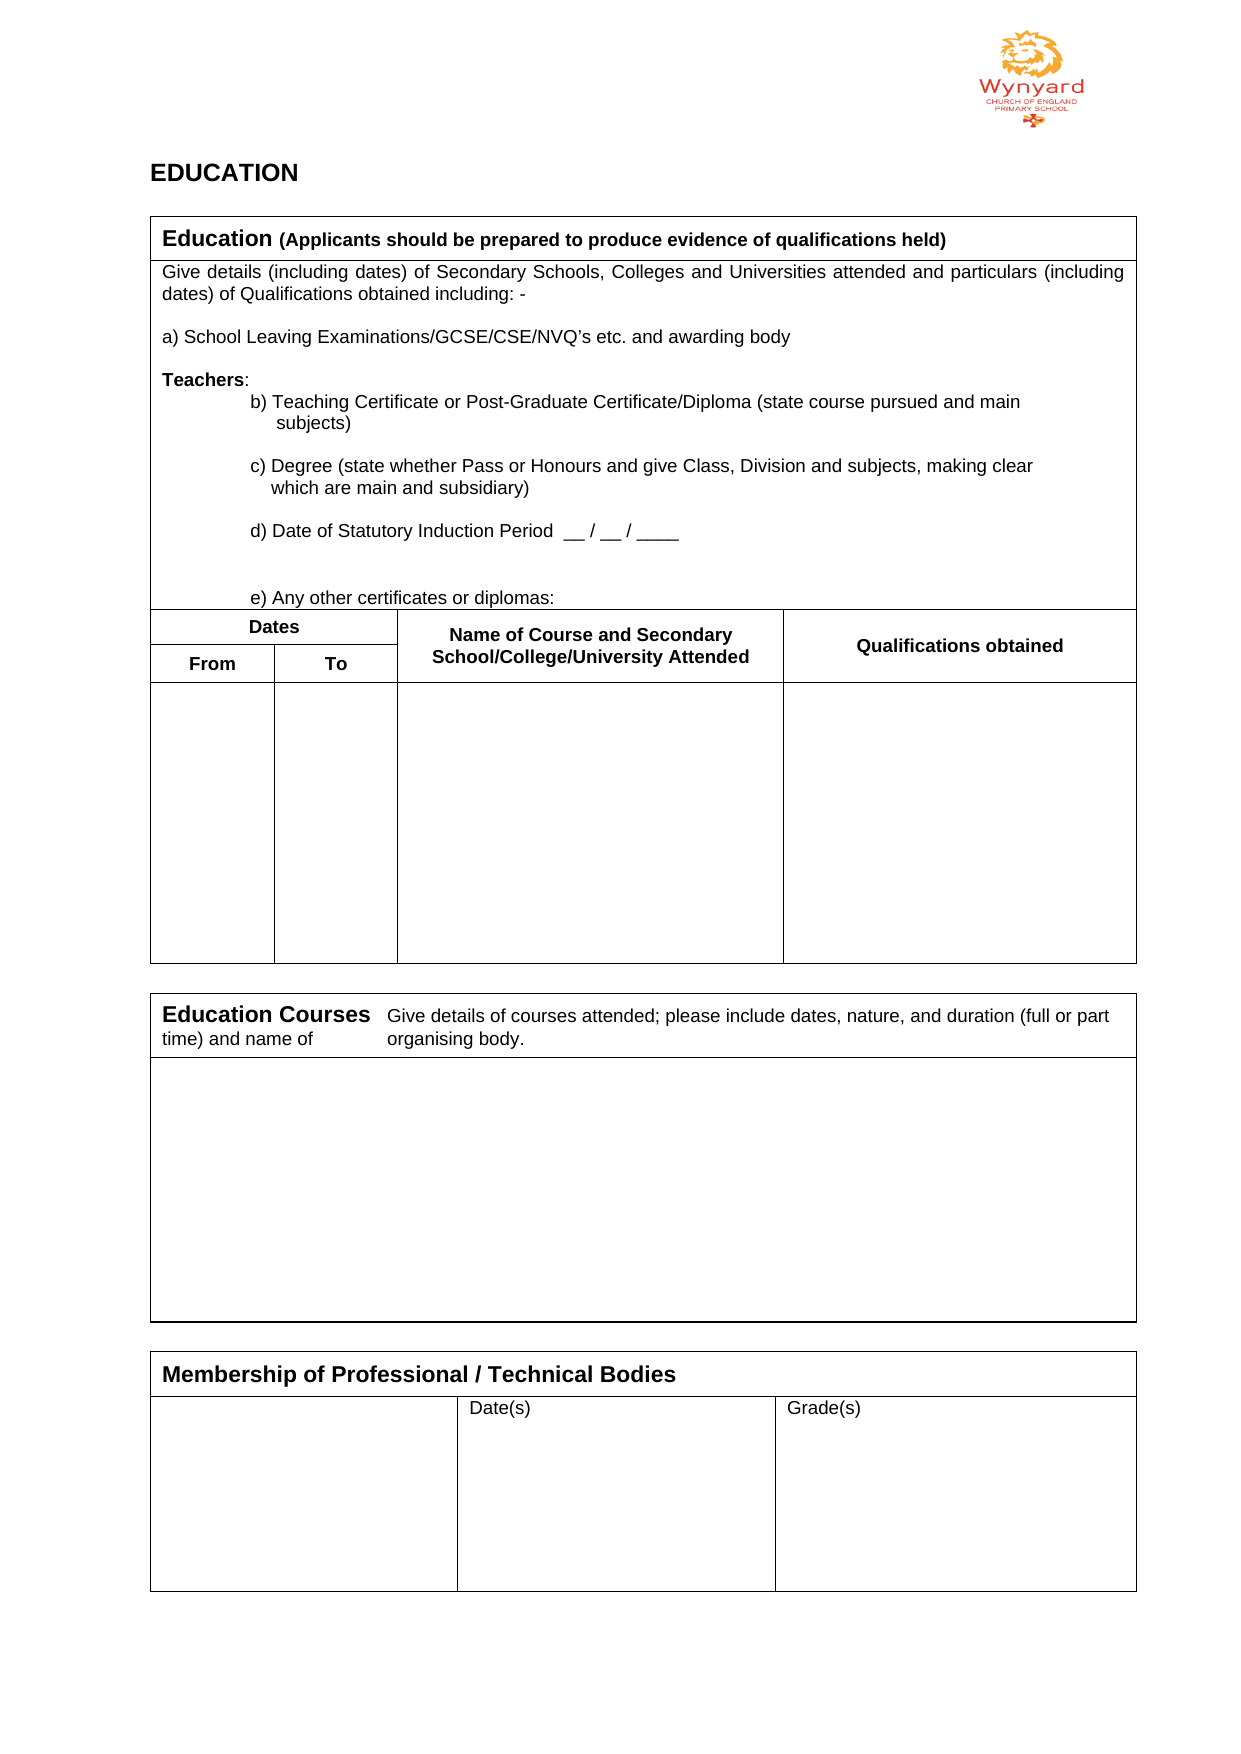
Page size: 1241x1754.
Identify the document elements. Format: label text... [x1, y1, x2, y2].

text EDUCATION [150, 158, 1090, 187]
table_cell Date(s) [458, 1397, 775, 1591]
table_cell [151, 1058, 1136, 1321]
table_cell Dates [151, 610, 397, 644]
table_cell Give details (including dates) of Secondary Schools, Colleges and Universities attended and particulars (including dates) of Qualifications obtained including: - a) School Leaving Examinations/GCSE/CSE/NVQ’s etc. and awarding body Teachers: b) Teaching Certificate or Post-Graduate Certificate/Diploma (state course pursued and main subjects) c) Degree (state whether Pass or Honours and give Class, Division and subjects, making clear which are main and subsidiary) d) Date of Statutory Induction Period __ / __ / ____ e) Any other certificates or diplomas: [151, 261, 1136, 609]
table_cell [275, 683, 397, 963]
picture [970, 29, 1091, 130]
table_cell To [275, 645, 397, 682]
table_cell [151, 1397, 457, 1591]
table_header Membership of Professional / Technical Bodies [151, 1352, 1136, 1396]
table_cell Name of Course and Secondary School/College/University Attended [398, 610, 783, 682]
table_header Education (Applicants should be prepared to produce evidence of qualifications held) [151, 217, 1136, 260]
table_cell [784, 683, 1136, 963]
table_cell Grade(s) [776, 1397, 1136, 1591]
table_cell [151, 683, 274, 963]
table_cell Qualifications obtained [784, 610, 1136, 682]
table_cell From [151, 645, 274, 682]
table_header Education Courses Give details of courses attended; please include dates, nature, and duration (full or part time) and name of organising body. [151, 994, 1136, 1057]
table_cell [398, 683, 783, 963]
